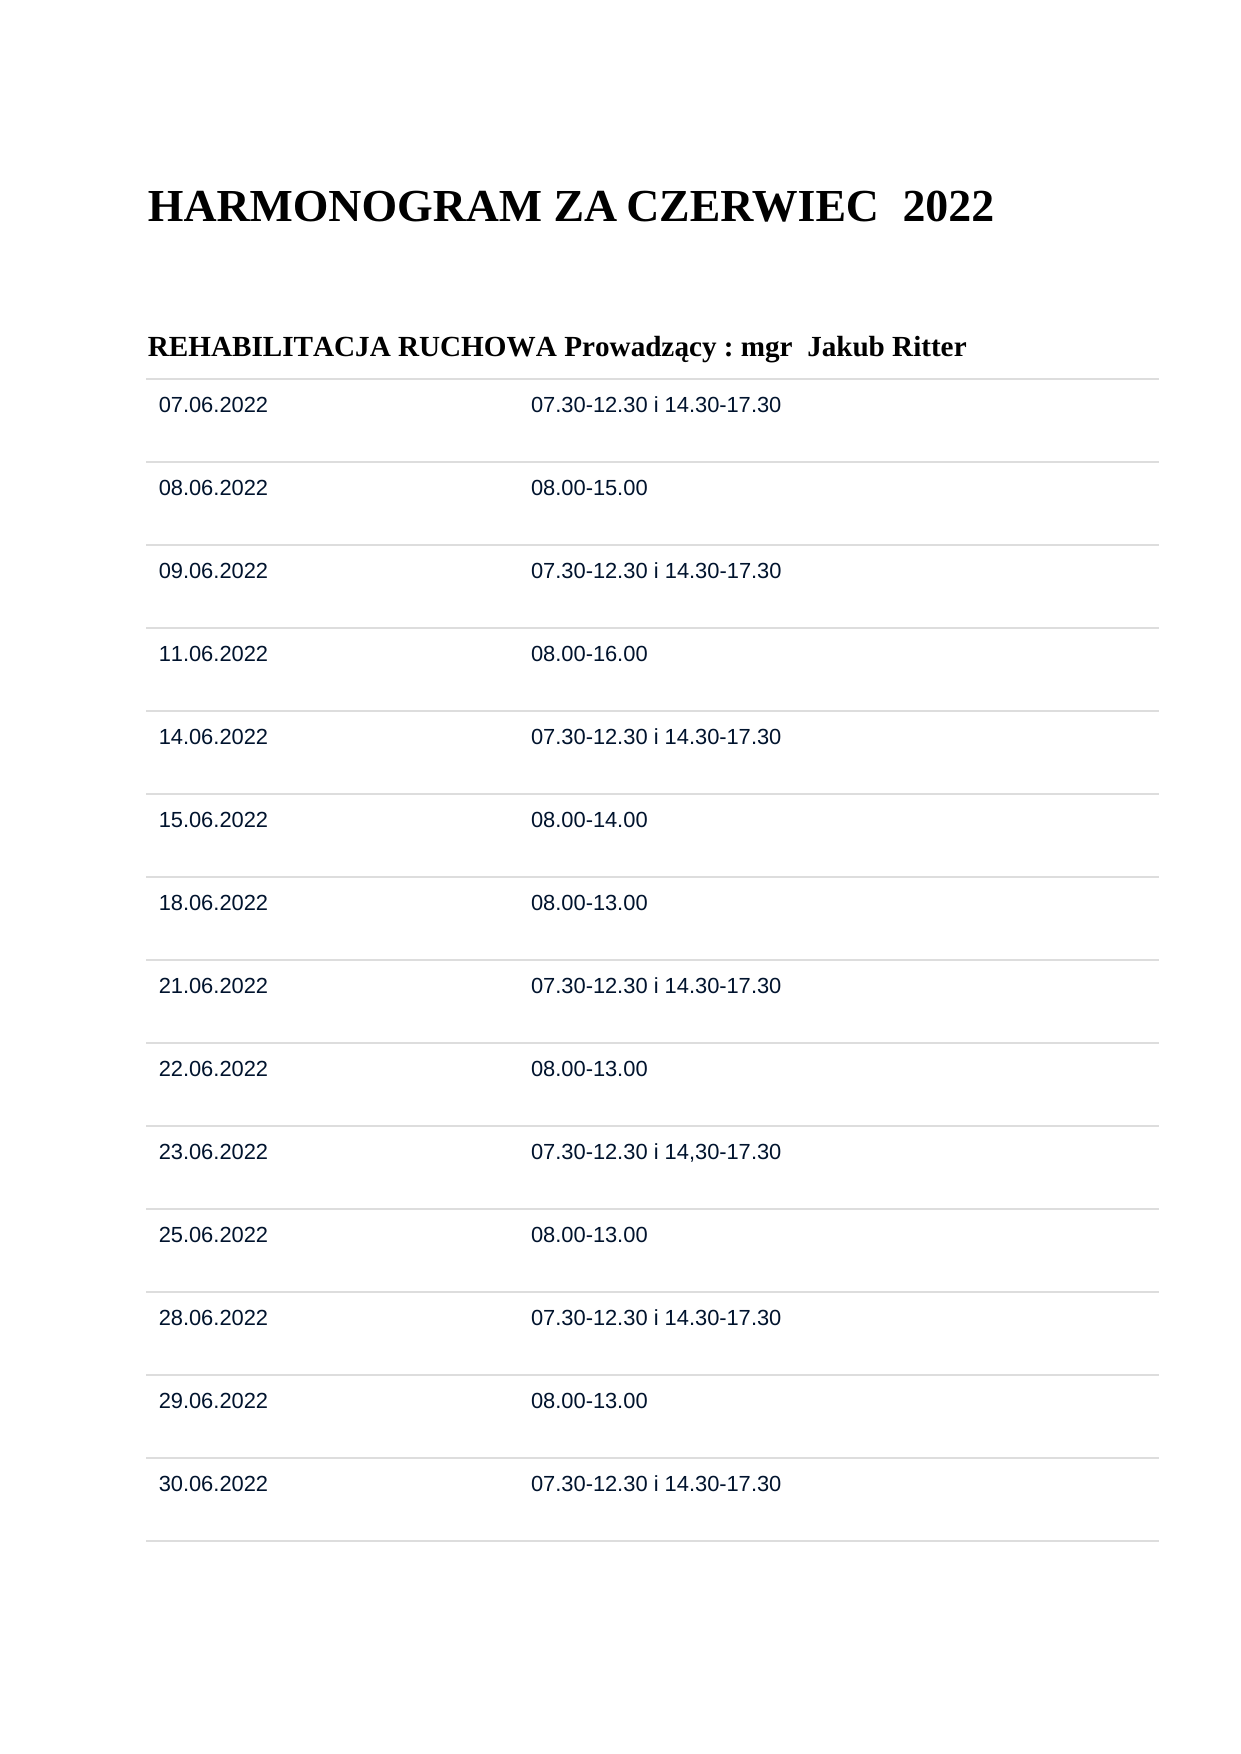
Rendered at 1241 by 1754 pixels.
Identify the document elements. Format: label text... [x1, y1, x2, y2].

table_cell 07.30-12.30 i 14.30-17.30 [518, 961, 1158, 1042]
table_cell 07.30-12.30 i 14.30-17.30 [518, 546, 1158, 627]
table_cell 07.30-12.30 i 14.30-17.30 [518, 1293, 1158, 1374]
table_header 07.30-12.30 i 14.30-17.30 [518, 712, 1158, 793]
table_cell 09.06.2022 [146, 546, 518, 627]
table_cell 21.06.2022 [146, 961, 518, 1042]
table_header 07.30-12.30 i 14.30-17.30 [518, 380, 1158, 461]
table_cell 18.06.2022 [146, 878, 518, 959]
text HARMONOGRAM ZA CZERWIEC 2022 [148, 179, 1093, 232]
table_cell 15.06.2022 [146, 795, 518, 876]
table_header 08.00-13.00 [518, 1044, 1158, 1125]
table_header 22.06.2022 [146, 1044, 518, 1125]
table_cell 29.06.2022 [146, 1376, 518, 1457]
table_cell 08.00-14.00 [518, 795, 1158, 876]
table_cell 28.06.2022 [146, 1293, 518, 1374]
table_cell 08.00-13.00 [518, 1376, 1158, 1457]
text REHABILITACJA RUCHOWA Prowadzący : mgr Jakub Ritter [148, 329, 1093, 362]
table_cell 25.06.2022 [146, 1210, 518, 1291]
table_cell 08.00-15.00 [518, 463, 1158, 544]
table_header 14.06.2022 [146, 712, 518, 793]
table_cell 23.06.2022 [146, 1127, 518, 1208]
table_header 07.06.2022 [146, 380, 518, 461]
table_cell 08.00-13.00 [518, 878, 1158, 959]
table_cell 08.00-16.00 [518, 629, 1158, 710]
table_cell 07.30-12.30 i 14.30-17.30 [518, 1459, 1158, 1540]
table_cell 07.30-12.30 i 14,30-17.30 [518, 1127, 1158, 1208]
table_cell 08.00-13.00 [518, 1210, 1158, 1291]
table_cell 11.06.2022 [146, 629, 518, 710]
table_cell 08.06.2022 [146, 463, 518, 544]
table_cell 30.06.2022 [146, 1459, 518, 1540]
